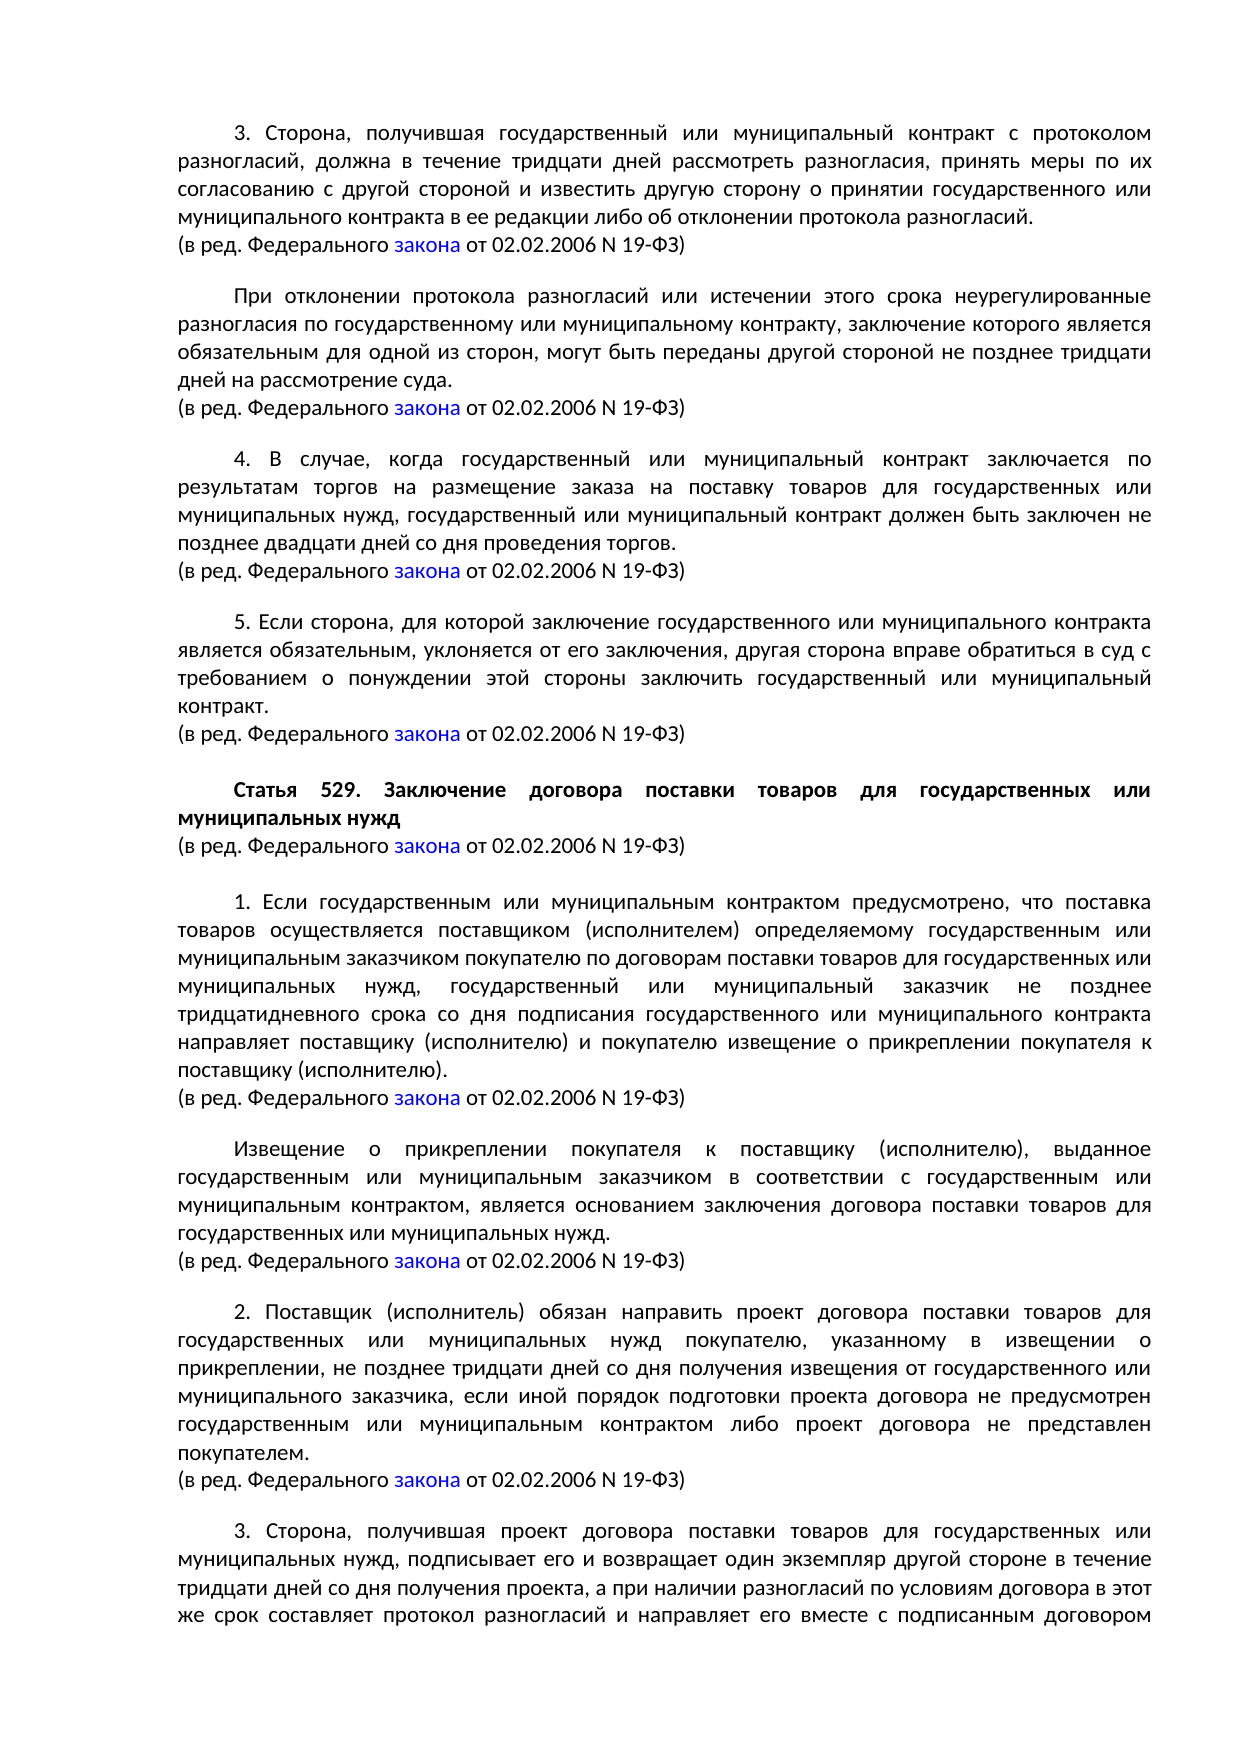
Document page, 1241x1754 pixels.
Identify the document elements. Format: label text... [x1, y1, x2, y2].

text (в ред. Федерального закона от 02.02.2006 N 19-ФЗ) [177, 230, 1152, 258]
text (в ред. Федерального закона от 02.02.2006 N 19-ФЗ) [177, 831, 1152, 859]
text 2. Поставщик (исполнитель) обязан направить проект договора поставки товаров для государственных или муниципальных нужд покупателю, указанному в извещении о прикреплении, не позднее тридцати дней со дня получения извещения от государственного или муниципального заказчика, если иной порядок подготовки проекта договора не предусмотрен государственным или муниципальным контрактом либо проект договора не представлен покупателем. [177, 1297, 1152, 1466]
text 5. Если сторона, для которой заключение государственного или муниципального контракта является обязательным, уклоняется от его заключения, другая сторона вправе обратиться в суд с требованием о понуждении этой стороны заключить государственный или муниципальный контракт. [177, 607, 1152, 719]
text (в ред. Федерального закона от 02.02.2006 N 19-ФЗ) [177, 556, 1152, 584]
text (в ред. Федерального закона от 02.02.2006 N 19-ФЗ) [177, 1083, 1152, 1112]
text (в ред. Федерального закона от 02.02.2006 N 19-ФЗ) [177, 719, 1152, 747]
title Статья 529. Заключение договора поставки товаров для государственных или муниципальных нужд [177, 775, 1152, 831]
text 3. Сторона, получившая государственный или муниципальный контракт с протоколом разногласий, должна в течение тридцати дней рассмотреть разногласия, принять меры по их согласованию с другой стороной и известить другую сторону о принятии государственного или муниципального контракта в ее редакции либо об отклонении протокола разногласий. [177, 118, 1152, 230]
text (в ред. Федерального закона от 02.02.2006 N 19-ФЗ) [177, 393, 1152, 421]
text При отклонении протокола разногласий или истечении этого срока неурегулированные разногласия по государственному или муниципальному контракту, заключение которого является обязательным для одной из сторон, могут быть переданы другой стороной не позднее тридцати дней на рассмотрение суда. [177, 281, 1152, 393]
text (в ред. Федерального закона от 02.02.2006 N 19-ФЗ) [177, 1247, 1152, 1274]
text Извещение о прикреплении покупателя к поставщику (исполнителю), выданное государственным или муниципальным заказчиком в соответствии с государственным или муниципальным контрактом, является основанием заключения договора поставки товаров для государственных или муниципальных нужд. [177, 1134, 1152, 1247]
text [177, 1517, 1152, 1629]
text (в ред. Федерального закона от 02.02.2006 N 19-ФЗ) [177, 1466, 1152, 1494]
text 1. Если государственным или муниципальным контрактом предусмотрено, что поставка товаров осуществляется поставщиком (исполнителем) определяемому государственным или муниципальным заказчиком покупателю по договорам поставки товаров для государственных или муниципальных нужд, государственный или муниципальный заказчик не позднее тридцатидневного срока со дня подписания государственного или муниципального контракта направляет поставщику (исполнителю) и покупателю извещение о прикреплении покупателя к поставщику (исполнителю). [177, 887, 1152, 1083]
text 4. В случае, когда государственный или муниципальный контракт заключается по результатам торгов на размещение заказа на поставку товаров для государственных или муниципальных нужд, государственный или муниципальный контракт должен быть заключен не позднее двадцати дней со дня проведения торгов. [177, 444, 1152, 556]
